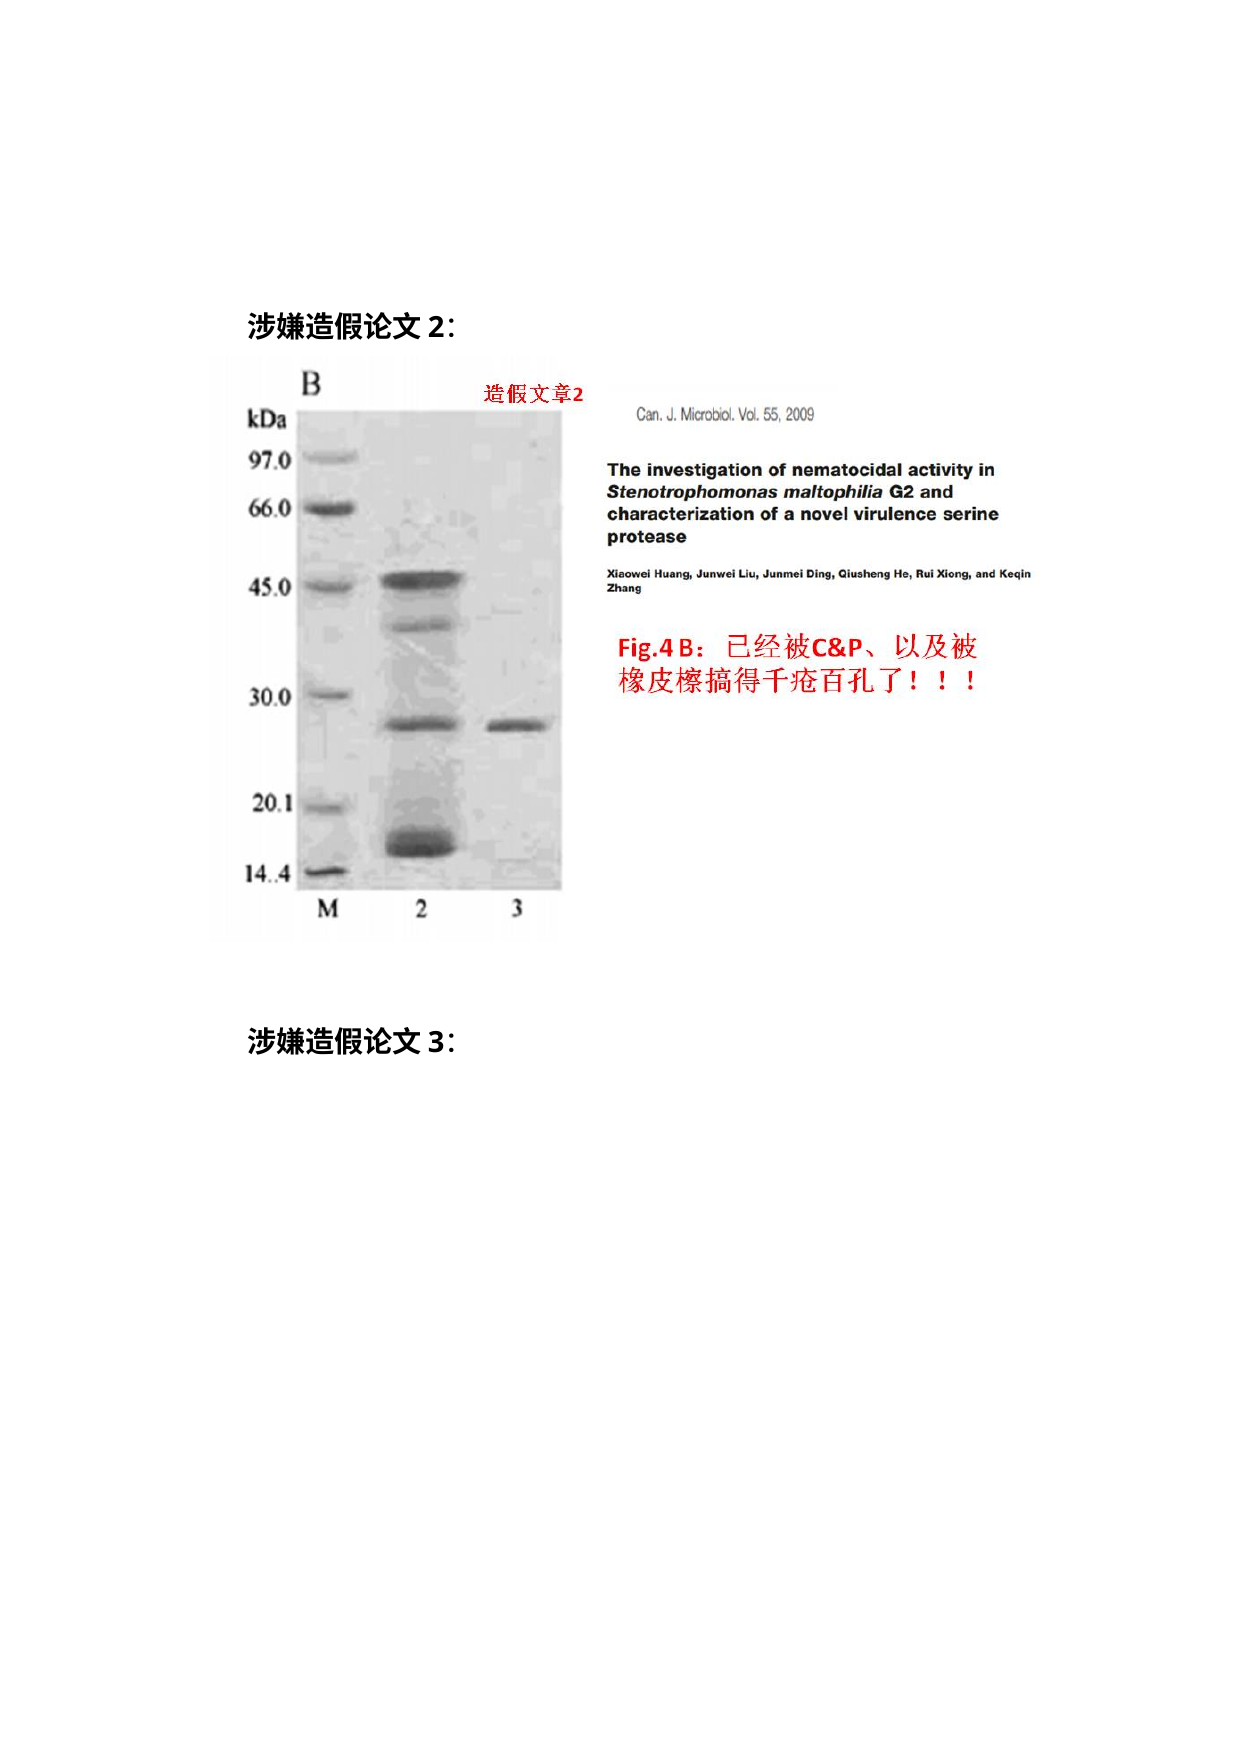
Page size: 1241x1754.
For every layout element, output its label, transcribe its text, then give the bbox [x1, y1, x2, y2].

text 涉嫌造假论文3： [187, 1007, 1053, 1072]
text 涉嫌造假论文2： [187, 292, 1053, 357]
picture [187, 356, 1043, 999]
